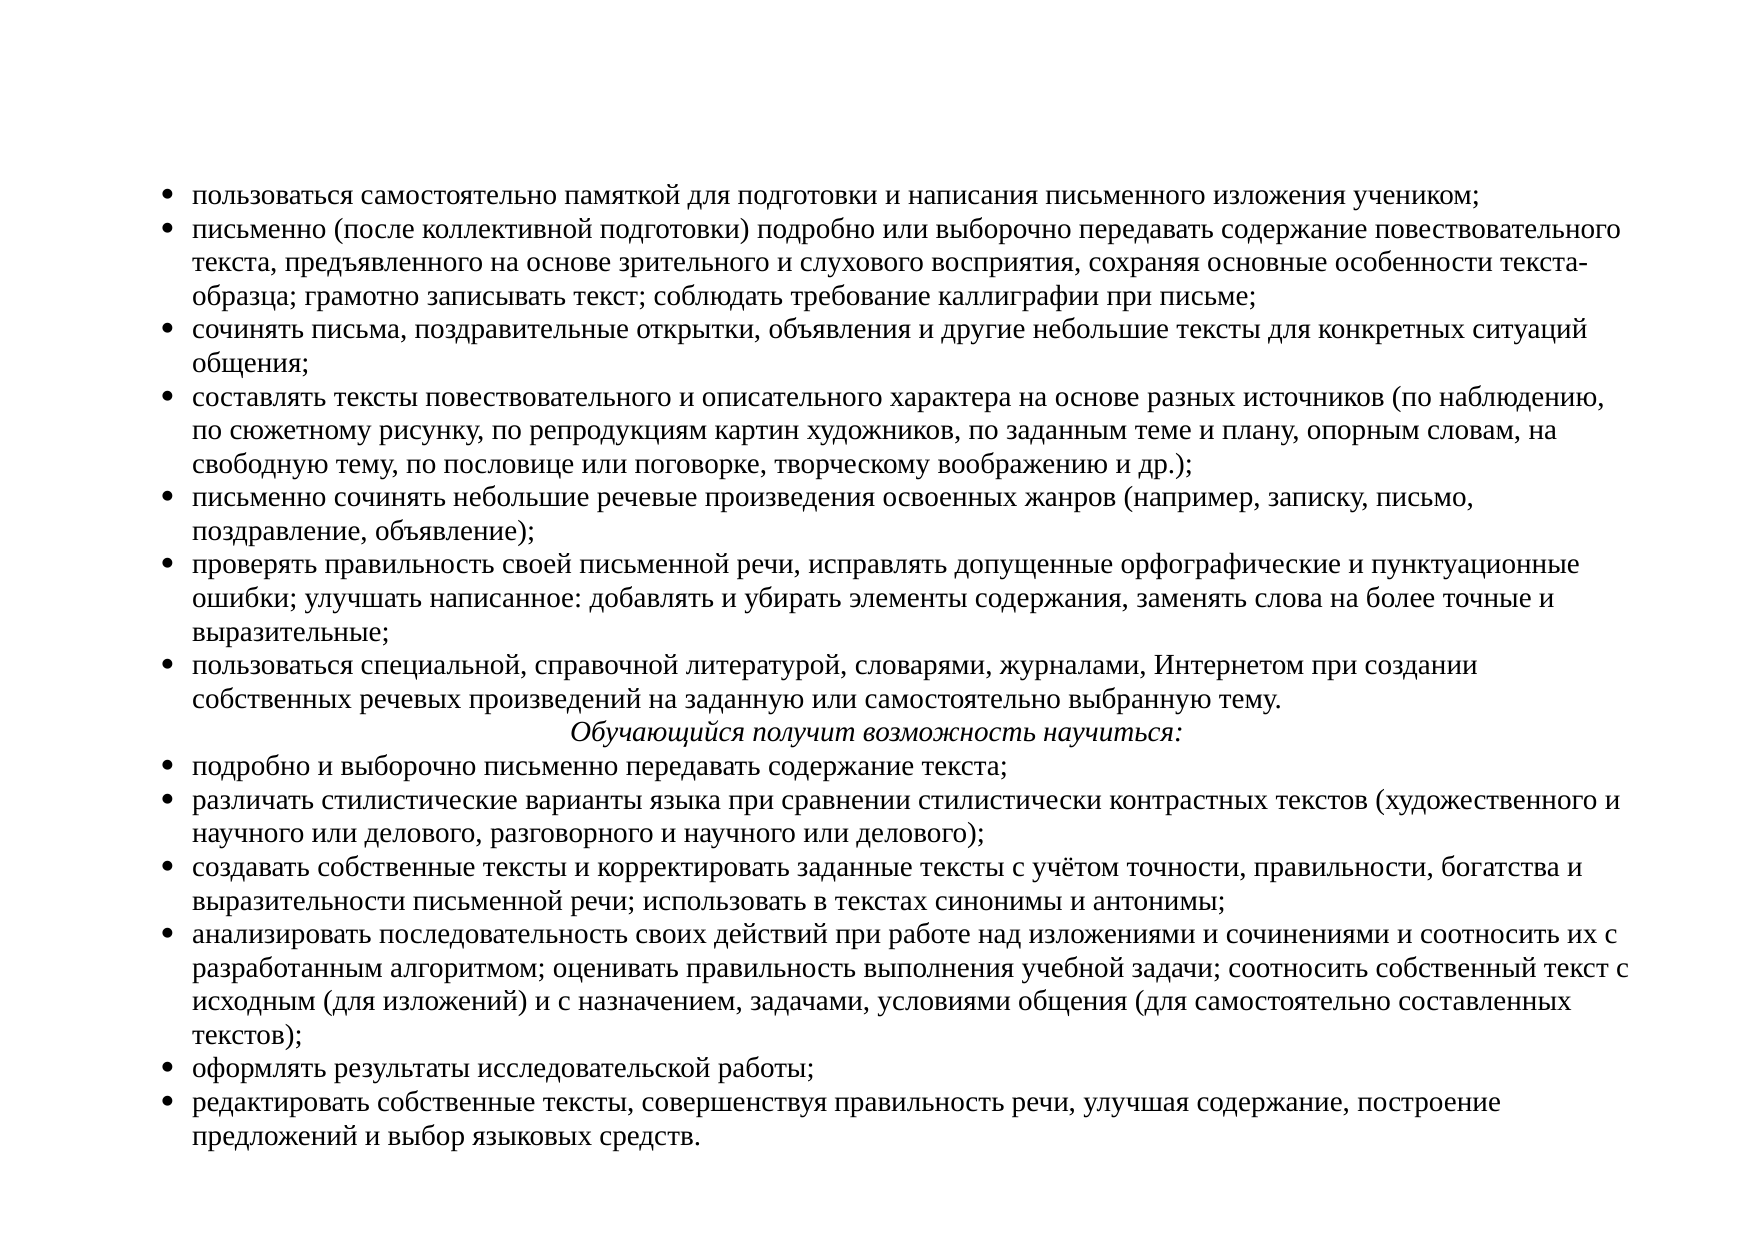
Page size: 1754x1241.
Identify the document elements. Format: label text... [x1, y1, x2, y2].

text Обучающийся получит возможность научиться: [118, 714, 1636, 748]
list анализировать последовательность своих действий при работе над изложениями и сочинениями и соотносить их с разработанным алгоритмом; оценивать правильность выполнения учебной задачи; соотносить собственный текст с исходным (для изложений) и с назначением, задачами, условиями общения (для самостоятельно составленных текстов); [162, 916, 1636, 1050]
list оформлять результаты исследовательской работы; [162, 1050, 1636, 1084]
list сочинять письма, поздравительные открытки, объявления и другие небольшие тексты для конкретных ситуаций общения; [162, 312, 1636, 379]
list письменно сочинять небольшие речевые произведения освоенных жанров (например, записку, письмо, поздравление, объявление); [162, 479, 1636, 547]
list составлять тексты повествовательного и описательного характера на основе разных источников (по наблюдению, по сюжетному рисунку, по репродукциям картин художников, по заданным теме и плану, опорным словам, на свободную тему, по пословице или поговорке, творческому воображению и др.); [162, 379, 1636, 479]
list различать стилистические варианты языка при сравнении стилистически контрастных текстов (художественного и научного или делового, разговорного и научного или делового); [162, 782, 1636, 849]
list проверять правильность своей письменной речи, исправлять допущенные орфографические и пунктуационные ошибки; улучшать написанное: добавлять и убирать элементы содержания, заменять слова на более точные и выразительные; [162, 547, 1636, 647]
list пользоваться самостоятельно памяткой для подготовки и написания письменного изложения учеником; [162, 177, 1636, 211]
list редактировать собственные тексты, совершенствуя правильность речи, улучшая содержание, построение предложений и выбор языковых средств. [162, 1084, 1636, 1151]
list создавать собственные тексты и корректировать заданные тексты с учётом точности, правильности, богатства и выразительности письменной речи; использовать в текстах синонимы и антонимы; [162, 849, 1636, 916]
list письменно (после коллективной подготовки) подробно или выборочно передавать содержание повествовательного текста, предъявленного на основе зрительного и слухового восприятия, сохраняя основные особенности текста-образца; грамотно записывать текст; соблюдать требование каллиграфии при письме; [162, 211, 1636, 312]
list пользоваться специальной, справочной литературой, словарями, журналами, Интернетом при создании собственных речевых произведений на заданную или самостоятельно выбранную тему. [162, 647, 1636, 714]
list подробно и выборочно письменно передавать содержание текста; [162, 748, 1636, 782]
